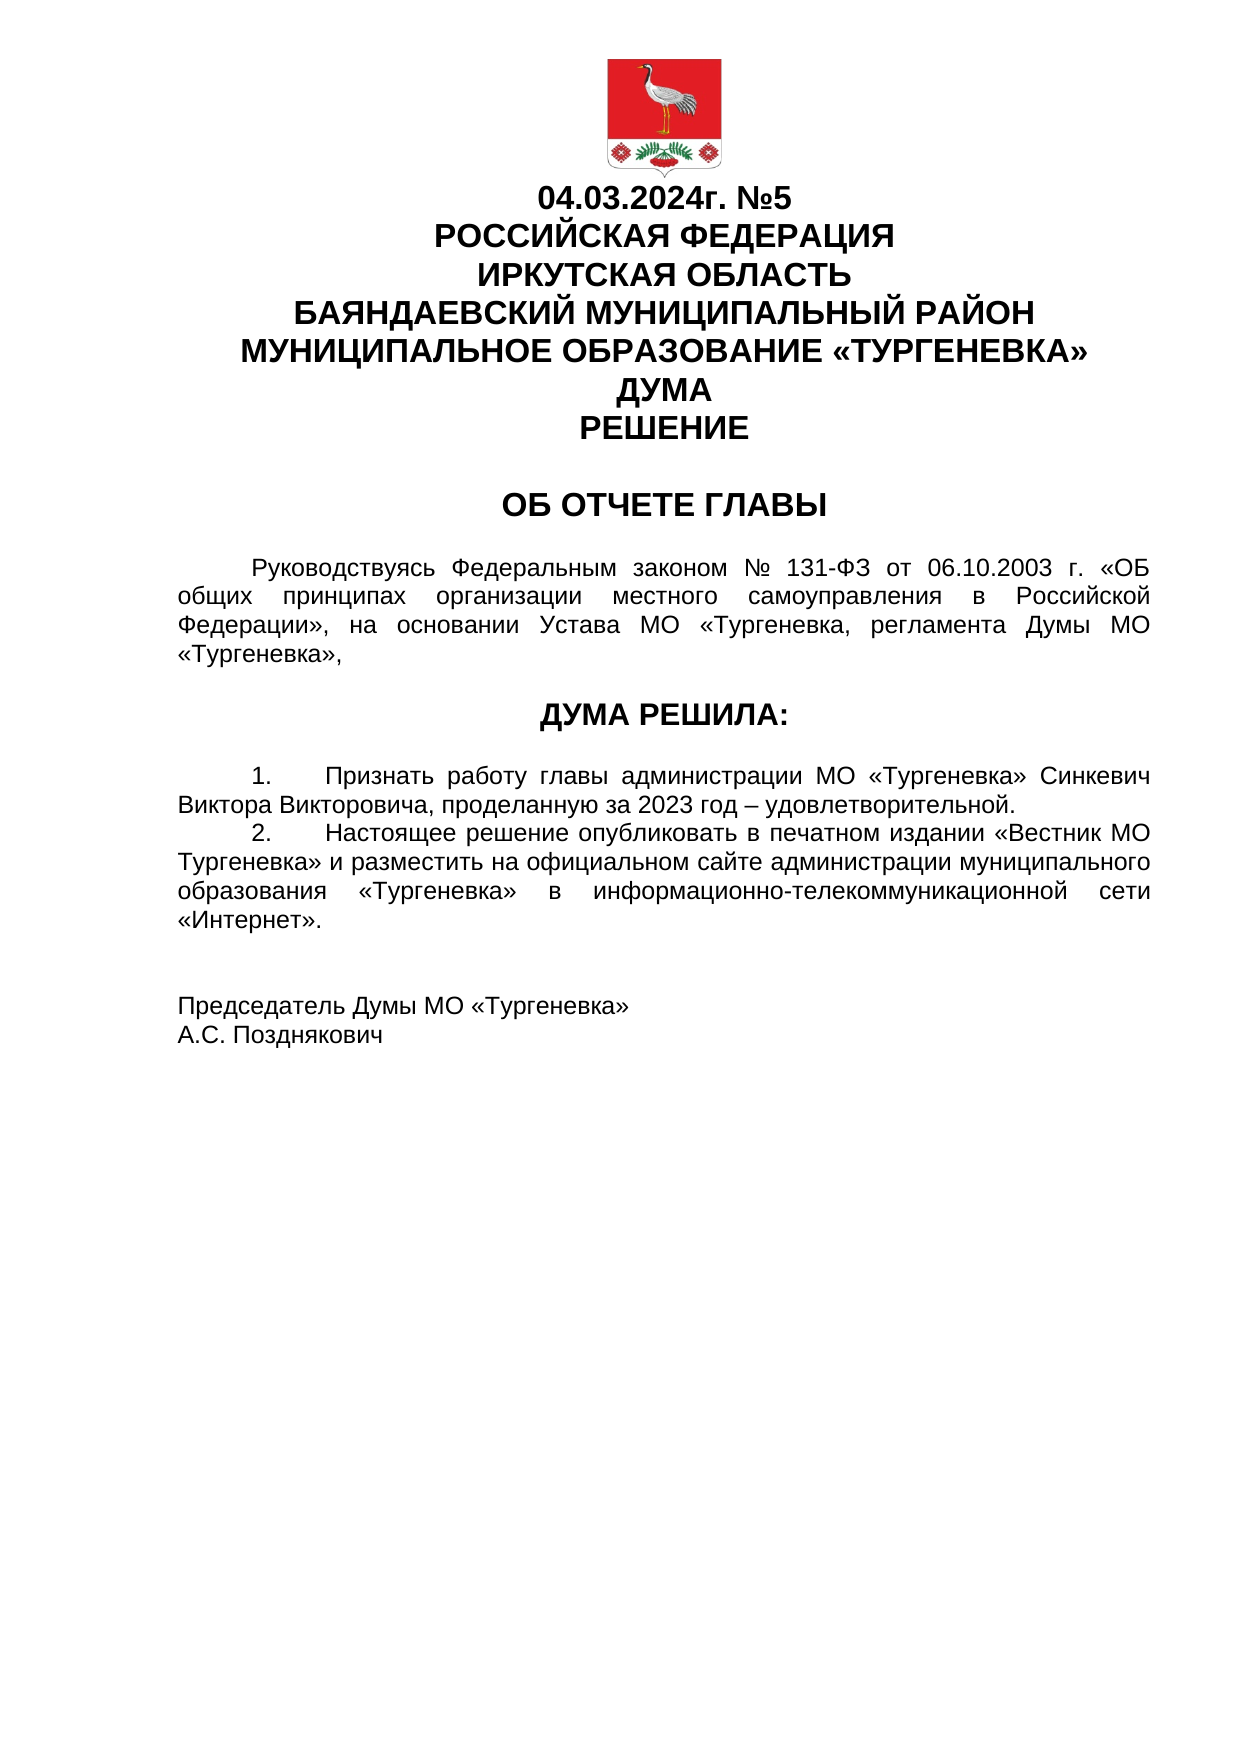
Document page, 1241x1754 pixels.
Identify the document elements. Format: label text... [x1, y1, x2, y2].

text Председатель Думы МО «Тургеневка» [177, 991, 1152, 1020]
list Признать работу главы администрации МО «Тургеневка» Синкевич Виктора Викторовича, проделанную за 2023 год – удовлетворительной. [177, 761, 1152, 818]
text А.С. Позднякович [177, 1020, 1152, 1048]
text ДУМА [177, 370, 1152, 408]
text ДУМА РЕШИЛА: [177, 696, 1152, 732]
text ИРКУТСКАЯ ОБЛАСТЬ [177, 255, 1152, 293]
picture [607, 59, 722, 178]
text Руководствуясь Федеральным законом № 131-ФЗ от 06.10.2003 г. «ОБ общих принципах организации местного самоуправления в Российской Федерации», на основании Устава МО «Тургеневка, регламента Думы МО «Тургеневка», [177, 552, 1152, 667]
text РОССИЙСКАЯ ФЕДЕРАЦИЯ [177, 216, 1152, 255]
text РЕШЕНИЕ [177, 408, 1152, 447]
text ОБ ОТЧЕТЕ ГЛАВЫ [177, 485, 1152, 524]
text МУНИЦИПАЛЬНОЕ ОБРАЗОВАНИЕ «ТУРГЕНЕВКА» [177, 332, 1152, 370]
text БАЯНДАЕВСКИЙ МУНИЦИПАЛЬНЫЙ РАЙОН [177, 293, 1152, 332]
list Настоящее решение опубликовать в печатном издании «Вестник МО Тургеневка» и разместить на официальном сайте администрации муниципального образования «Тургеневка» в информационно-телекоммуникационной сети «Интернет». [177, 818, 1152, 933]
text 04.03.2024г. №5 [177, 178, 1152, 216]
